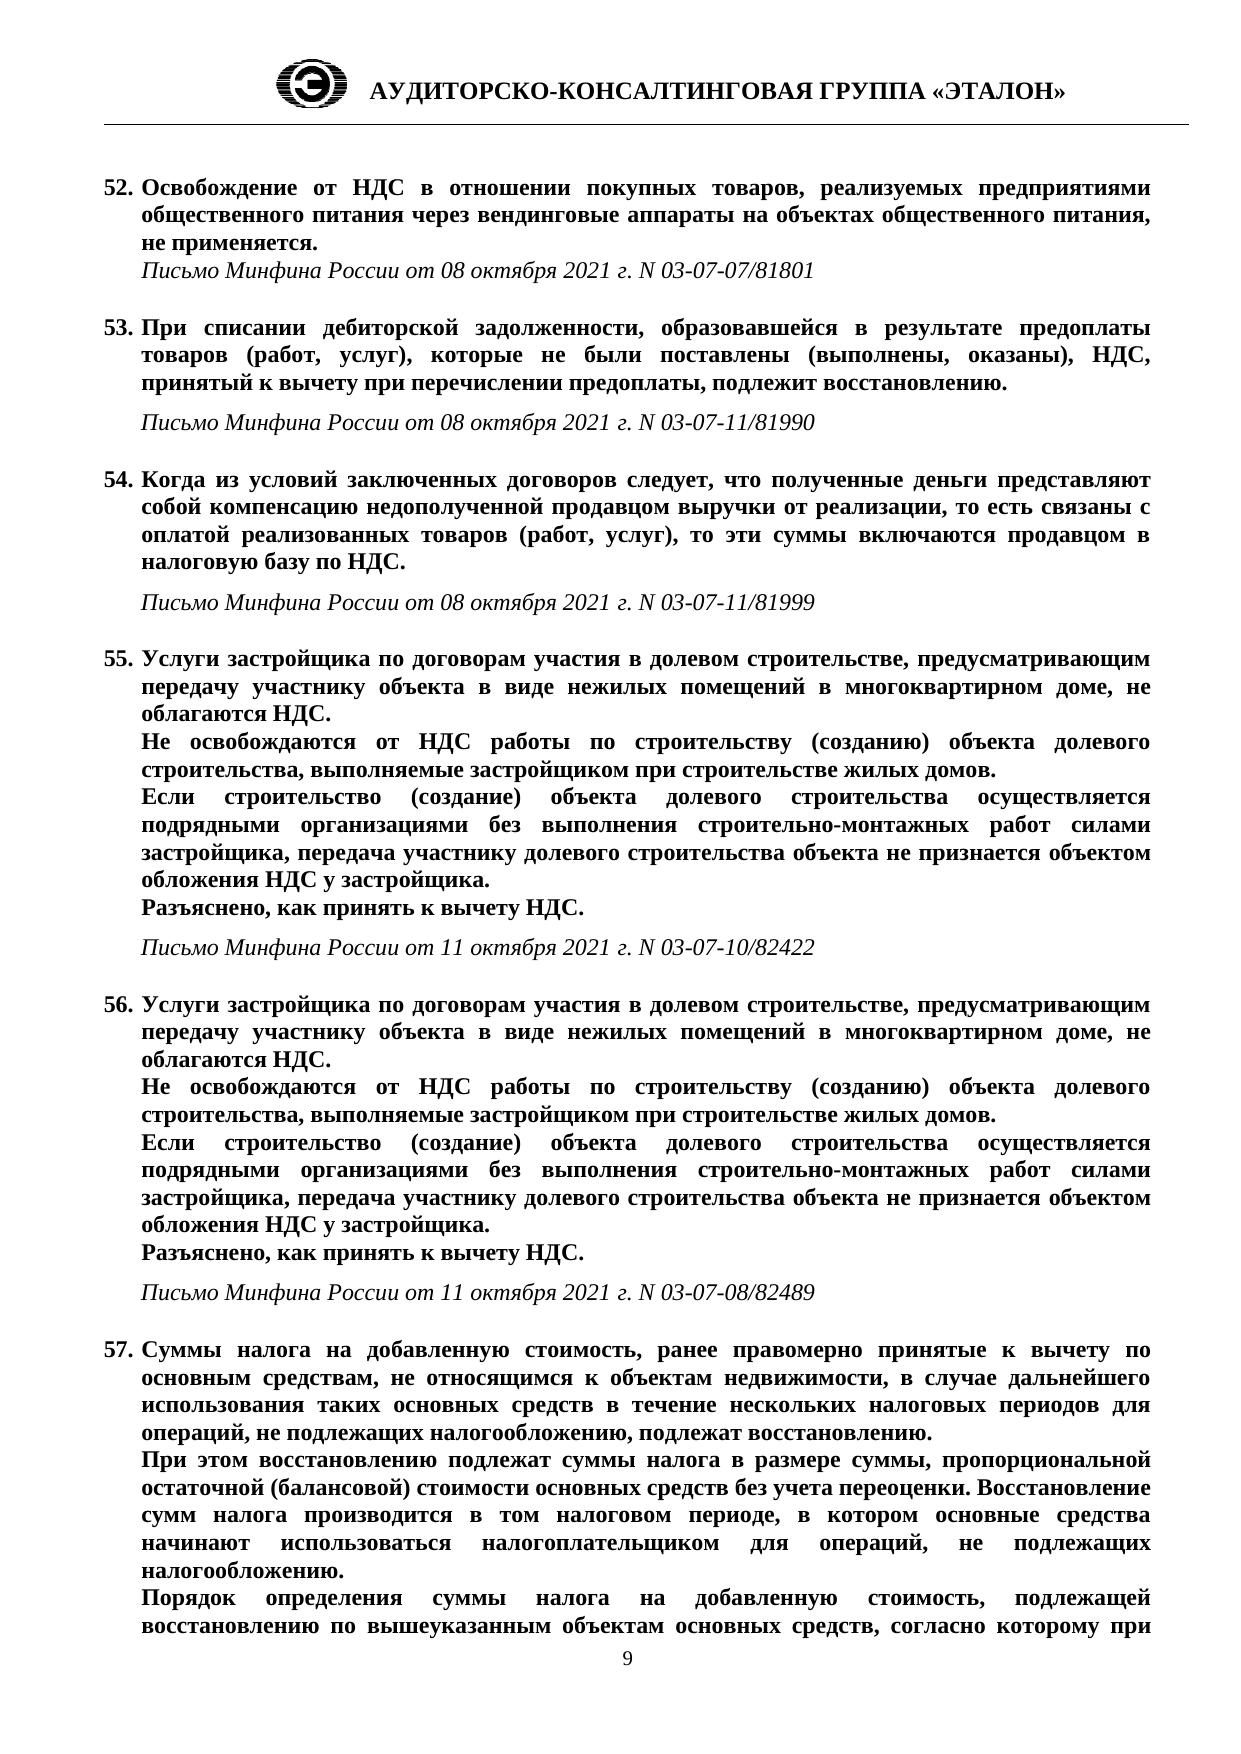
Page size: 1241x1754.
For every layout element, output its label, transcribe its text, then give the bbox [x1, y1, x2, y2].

text Письмо Минфина России от 11 октября 2021 г. N 03-07-08/82489 [141, 1278, 1152, 1306]
text Письмо Минфина России от 11 октября 2021 г. N 03-07-10/82422 [141, 933, 1152, 960]
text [141, 1583, 1152, 1638]
list При списании дебиторской задолженности, образовавшейся в результате предоплаты товаров (работ, услуг), которые не были поставлены (выполнены, оказаны), НДС, принятый к вычету при перечислении предоплаты, подлежит восстановлению. [103, 312, 1152, 395]
text Разъяснено, как принять к вычету НДС. [141, 1238, 1152, 1266]
text Если строительство (создание) объекта долевого строительства осуществляется подрядными организациями без выполнения строительно-монтажных работ силами застройщика, передача участнику долевого строительства объекта не признается объектом обложения НДС у застройщика. [141, 1128, 1152, 1238]
text Письмо Минфина России от 08 октября 2021 г. N 03-07-07/81801 [141, 256, 1152, 283]
list Когда из условий заключенных договоров следует, что полученные деньги представляют собой компенсацию недополученной продавцом выручки от реализации, то есть связаны с оплатой реализованных товаров (работ, услуг), то эти суммы включаются продавцом в налоговую базу по НДС. [103, 464, 1152, 575]
text Письмо Минфина России от 08 октября 2021 г. N 03-07-11/81990 [141, 408, 1152, 435]
text При этом восстановлению подлежат суммы налога в размере суммы, пропорциональной остаточной (балансовой) стоимости основных средств без учета переоценки. Восстановление сумм налога производится в том налоговом периоде, в котором основные средства начинают использоваться налогоплательщиком для операций, не подлежащих налогообложению. [141, 1445, 1152, 1583]
list Услуги застройщика по договорам участия в долевом строительстве, предусматривающим передачу участнику объекта в виде нежилых помещений в многоквартирном доме, не облагаются НДС. [103, 644, 1152, 727]
list Услуги застройщика по договорам участия в долевом строительстве, предусматривающим передачу участнику объекта в виде нежилых помещений в многоквартирном доме, не облагаются НДС. [103, 989, 1152, 1072]
text Не освобождаются от НДС работы по строительству (созданию) объекта долевого строительства, выполняемые застройщиком при строительстве жилых домов. [141, 727, 1152, 782]
list Суммы налога на добавленную стоимость, ранее правомерно принятые к вычету по основным средствам, не относящимся к объектам недвижимости, в случае дальнейшего использования таких основных средств в течение нескольких налоговых периодов для операций, не подлежащих налогообложению, подлежат восстановлению. [103, 1335, 1152, 1445]
text Если строительство (создание) объекта долевого строительства осуществляется подрядными организациями без выполнения строительно-монтажных работ силами застройщика, передача участнику долевого строительства объекта не признается объектом обложения НДС у застройщика. [141, 782, 1152, 893]
text Не освобождаются от НДС работы по строительству (созданию) объекта долевого строительства, выполняемые застройщиком при строительстве жилых домов. [141, 1072, 1152, 1128]
list Освобождение от НДС в отношении покупных товаров, реализуемых предприятиями общественного питания через вендинговые аппараты на объектах общественного питания, не применяется. [103, 173, 1152, 256]
text Письмо Минфина России от 08 октября 2021 г. N 03-07-11/81999 [141, 587, 1152, 615]
text Разъяснено, как принять к вычету НДС. [141, 893, 1152, 920]
